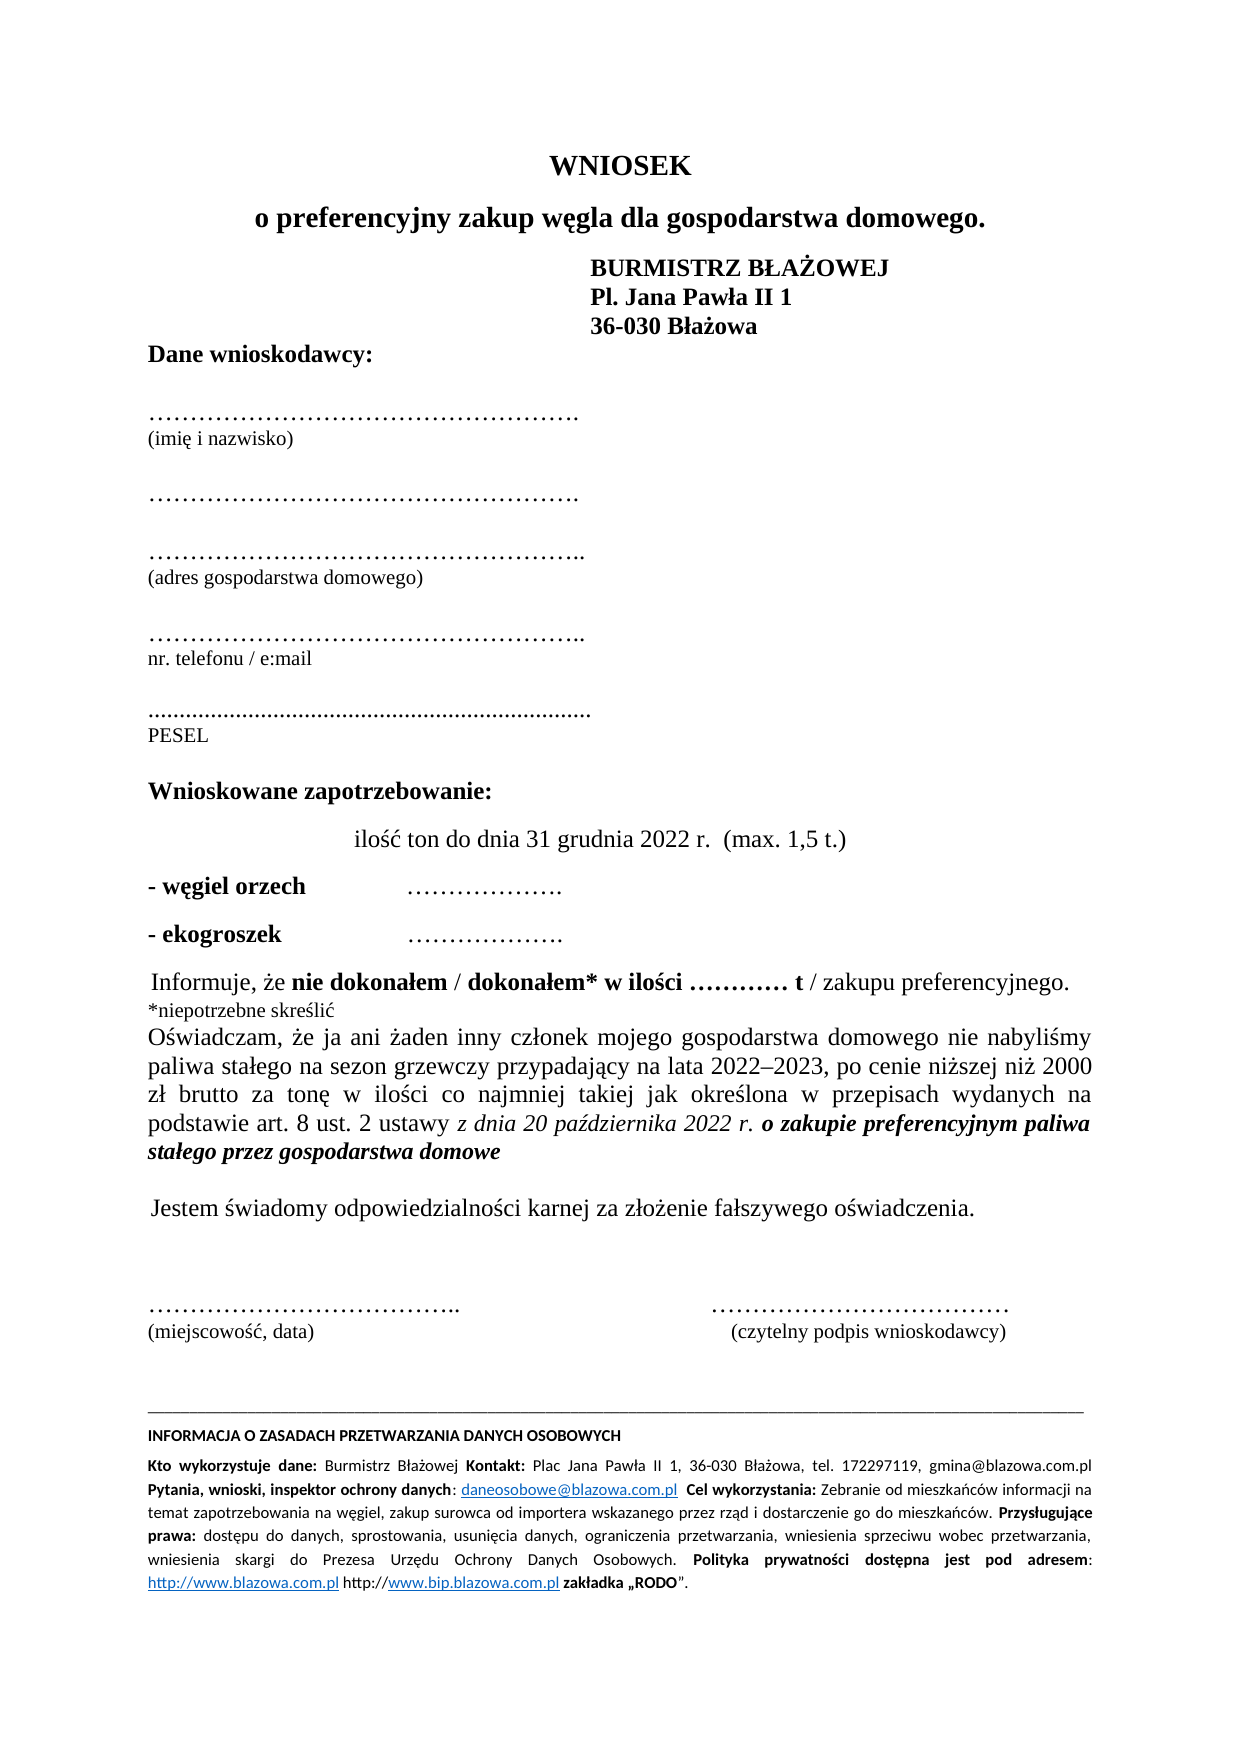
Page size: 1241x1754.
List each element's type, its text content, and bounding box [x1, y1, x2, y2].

text Informuje, że nie dokonałem / dokonałem* w ilości ………… t / zakupu preferencyjnego. [151, 967, 1093, 996]
text 36-030 Błażowa [519, 311, 1093, 339]
text INFORMACJA O ZASADACH PRZETWARZANIA DANYCH OSOBOWYCH [148, 1426, 1093, 1446]
text o preferencyjny zakup węgla dla gospodarstwa domowego. [148, 200, 1093, 234]
text (imię i nazwisko) [148, 426, 1093, 450]
text *niepotrzebne skreślić [148, 998, 1093, 1022]
text (adres gospodarstwa domowego) [148, 565, 1093, 589]
text - węgiel orzech ………………. [148, 871, 1093, 900]
text ilość ton do dnia 31 grudnia 2022 r. (max. 1,5 t.) [148, 824, 1093, 852]
text - ekogroszek ………………. [148, 919, 1093, 948]
text nr. telefonu / e:mail [148, 646, 1093, 670]
text Oświadczam, że ja ani żaden inny członek mojego gospodarstwa domowego nie nabyliśmy paliwa stałego na sezon grzewczy przypadający na lata 2022–2023, po cenie niższej niż 2000 zł brutto za tonę w ilości co najmniej takiej jak określona w przepisach wydanych na podstawie art. 8 ust. 2 ustawy z dnia 20 października 2022 r. o zakupie preferencyjnym paliwa stałego przez gospodarstwa domowe [148, 1022, 1093, 1164]
text ……………………………………………. [148, 397, 1093, 426]
text PESEL [148, 723, 1093, 747]
text Pl. Jana Pawła II 1 [519, 282, 1093, 311]
text …………………………………………….. [148, 536, 1093, 565]
text ....................................................................... [148, 694, 1093, 723]
text _________________________________________________________________________________________________________________ [148, 1395, 1093, 1416]
text Kto wykorzystuje dane: Burmistrz Błażowej Kontakt: Plac Jana Pawła II 1, 36-030 Błażowa, tel. 172297119, gmina@blazowa.com.pl Pytania, wnioski, inspektor ochrony danych: daneosobowe@blazowa.com.pl Cel wykorzystania: Zebranie od mieszkańców informacji na temat zapotrzebowania na węgiel, zakup surowca od importera wskazanego przez rząd i dostarczenie go do mieszkańców. Przysługujące prawa: dostępu do danych, sprostowania, usunięcia danych, ograniczenia przetwarzania, wniesienia sprzeciwu wobec przetwarzania, wniesienia skargi do Prezesa Urzędu Ochrony Danych Osobowych. Polityka prywatności dostępna jest pod adresem: http://www.blazowa.com.pl http://www.bip.blazowa.com.pl zakładka „RODO”. [148, 1456, 1093, 1593]
text WNIOSEK [148, 148, 1093, 181]
text BURMISTRZ BŁAŻOWEJ [519, 253, 1093, 282]
text Dane wnioskodawcy: [148, 339, 1093, 368]
text ……………………………………………. [148, 478, 1093, 507]
text Wnioskowane zapotrzebowanie: [148, 776, 1093, 805]
text Jestem świadomy odpowiedzialności karnej za złożenie fałszywego oświadczenia. [151, 1193, 1093, 1222]
text …………………………………………….. [148, 618, 1093, 646]
text ……………………………….. ……………………………… (miejscowość, data) (czytelny podpis wnioskodawcy) [148, 1289, 1093, 1343]
